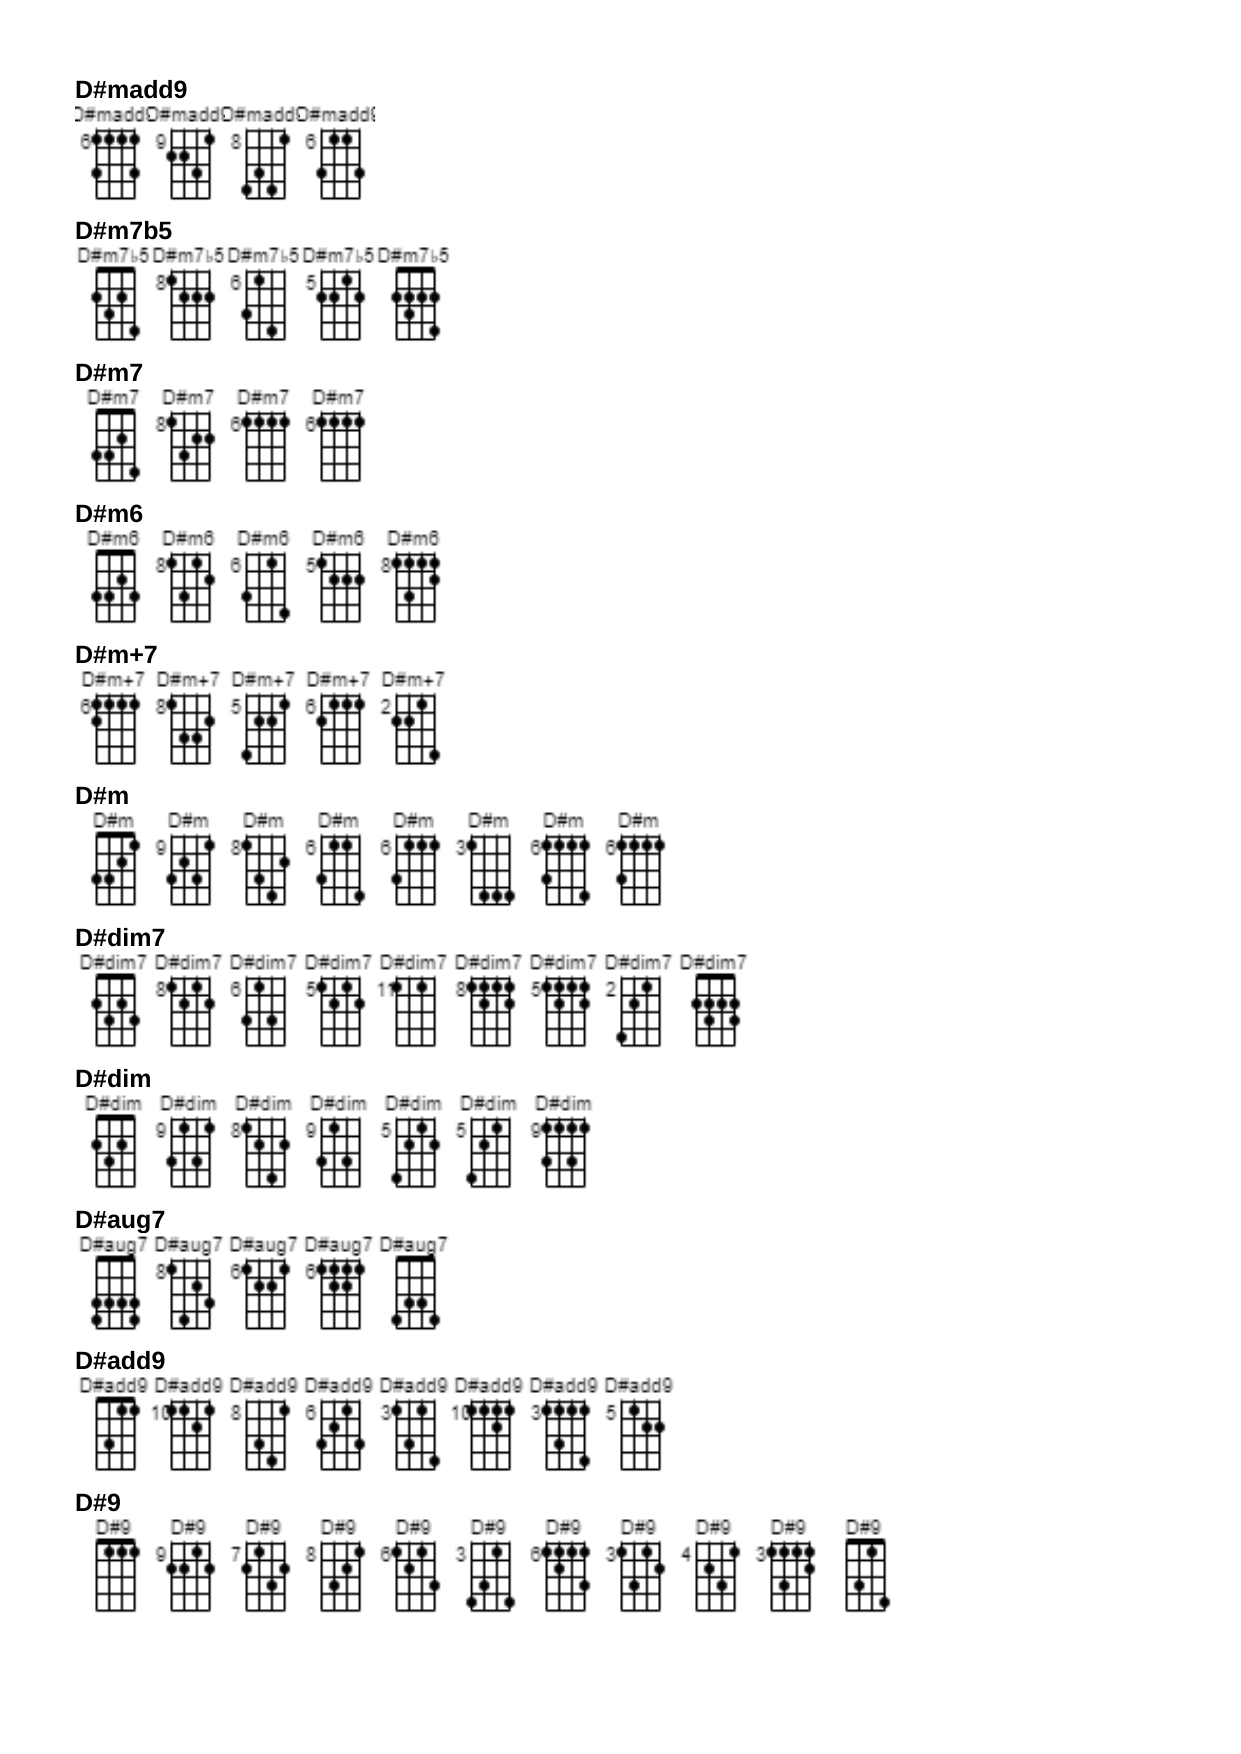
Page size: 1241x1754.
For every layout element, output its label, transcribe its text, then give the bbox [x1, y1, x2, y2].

text D#add9 [75, 1346, 1165, 1375]
picture [75, 386, 375, 499]
picture [75, 1233, 451, 1347]
picture [75, 527, 451, 640]
text D#m+7 [75, 640, 1165, 669]
picture [75, 245, 451, 358]
text D#9 [75, 1487, 1165, 1516]
picture [75, 1092, 600, 1205]
text D#m6 [75, 499, 1165, 527]
picture [75, 103, 375, 217]
text D#dim7 [75, 922, 1165, 951]
text D#dim [75, 1064, 1165, 1092]
picture [75, 1516, 901, 1629]
text D#madd9 [75, 75, 1165, 104]
text D#m7b5 [75, 216, 1165, 245]
picture [75, 951, 750, 1064]
picture [75, 668, 451, 782]
text D#m7 [75, 357, 1165, 386]
picture [75, 810, 675, 923]
text D#m [75, 781, 1165, 810]
text D#aug7 [75, 1205, 1165, 1234]
picture [75, 1375, 675, 1488]
